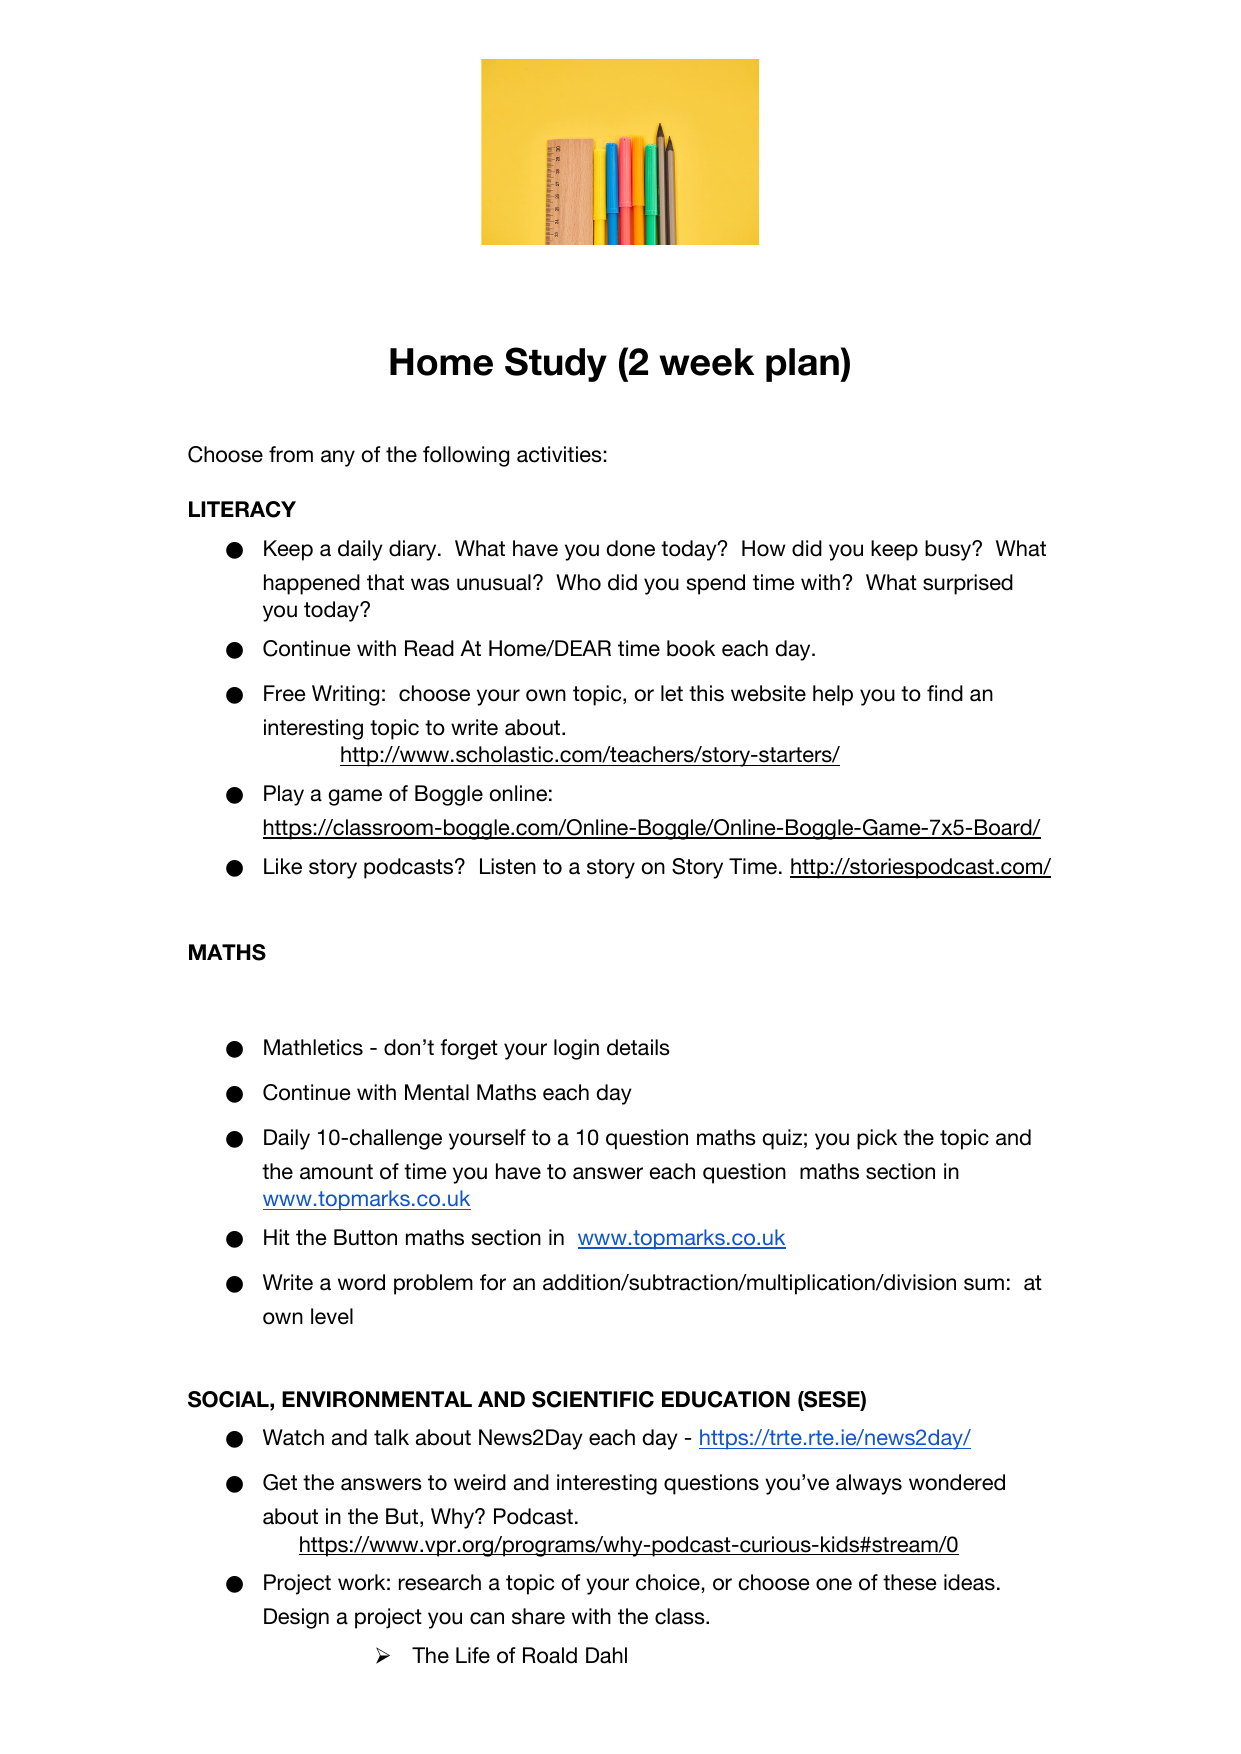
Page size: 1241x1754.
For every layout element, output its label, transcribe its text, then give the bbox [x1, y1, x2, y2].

text SOCIAL, ENVIRONMENTAL AND SCIENTIFIC EDUCATION (SESE) [187, 1386, 1053, 1413]
list Write a word problem for an addition/subtraction/multiplication/division sum: at own level [225, 1258, 1053, 1331]
list Watch and talk about News2Day each day - https://trte.rte.ie/news2day/ [225, 1413, 1053, 1458]
list The Life of Roald Dahl [375, 1631, 1053, 1676]
text https://www.vpr.org/programs/why-podcast-curious-kids#stream/0 [232, 1531, 1053, 1558]
list Like story podcasts? Listen to a story on Story Time. http://storiespodcast.com/ [225, 842, 1053, 887]
list Daily 10-challenge yourself to a 10 question maths quiz; you pick the topic and the amount of time you have to answer each question maths section in www.topmarks.co.uk [225, 1113, 1053, 1213]
text http://www.scholastic.com/teachers/story-starters/ [261, 742, 1053, 769]
list Mathletics - don’t forget your login details [225, 1023, 1053, 1068]
list Continue with Mental Maths each day [225, 1068, 1053, 1113]
text LITERACY [187, 496, 1053, 524]
list Get the answers to weird and interesting questions you’ve always wondered about in the But, Why? Podcast. [225, 1458, 1053, 1531]
list Continue with Read At Home/DEAR time book each day. [225, 624, 1053, 669]
list Project work: research a topic of your choice, or choose one of these ideas. Design a project you can share with the class. [225, 1558, 1053, 1631]
picture [481, 59, 760, 245]
list Hit the Button maths section in www.topmarks.co.uk [225, 1213, 1053, 1258]
text Choose from any of the following activities: [187, 441, 1053, 469]
text MATHS [187, 939, 1053, 967]
list Free Writing: choose your own topic, or let this website help you to find an interesting topic to write about. [225, 669, 1053, 742]
list Keep a daily diary. What have you done today? How did you keep busy? What happened that was unusual? Who did you spend time with? What surprised you today? [225, 524, 1053, 624]
list Play a game of Boggle online: https://classroom-boggle.com/Online-Boggle/Online-Boggle-Game-7x5-Board/ [225, 769, 1053, 842]
text Home Study (2 week plan) [187, 339, 1053, 386]
